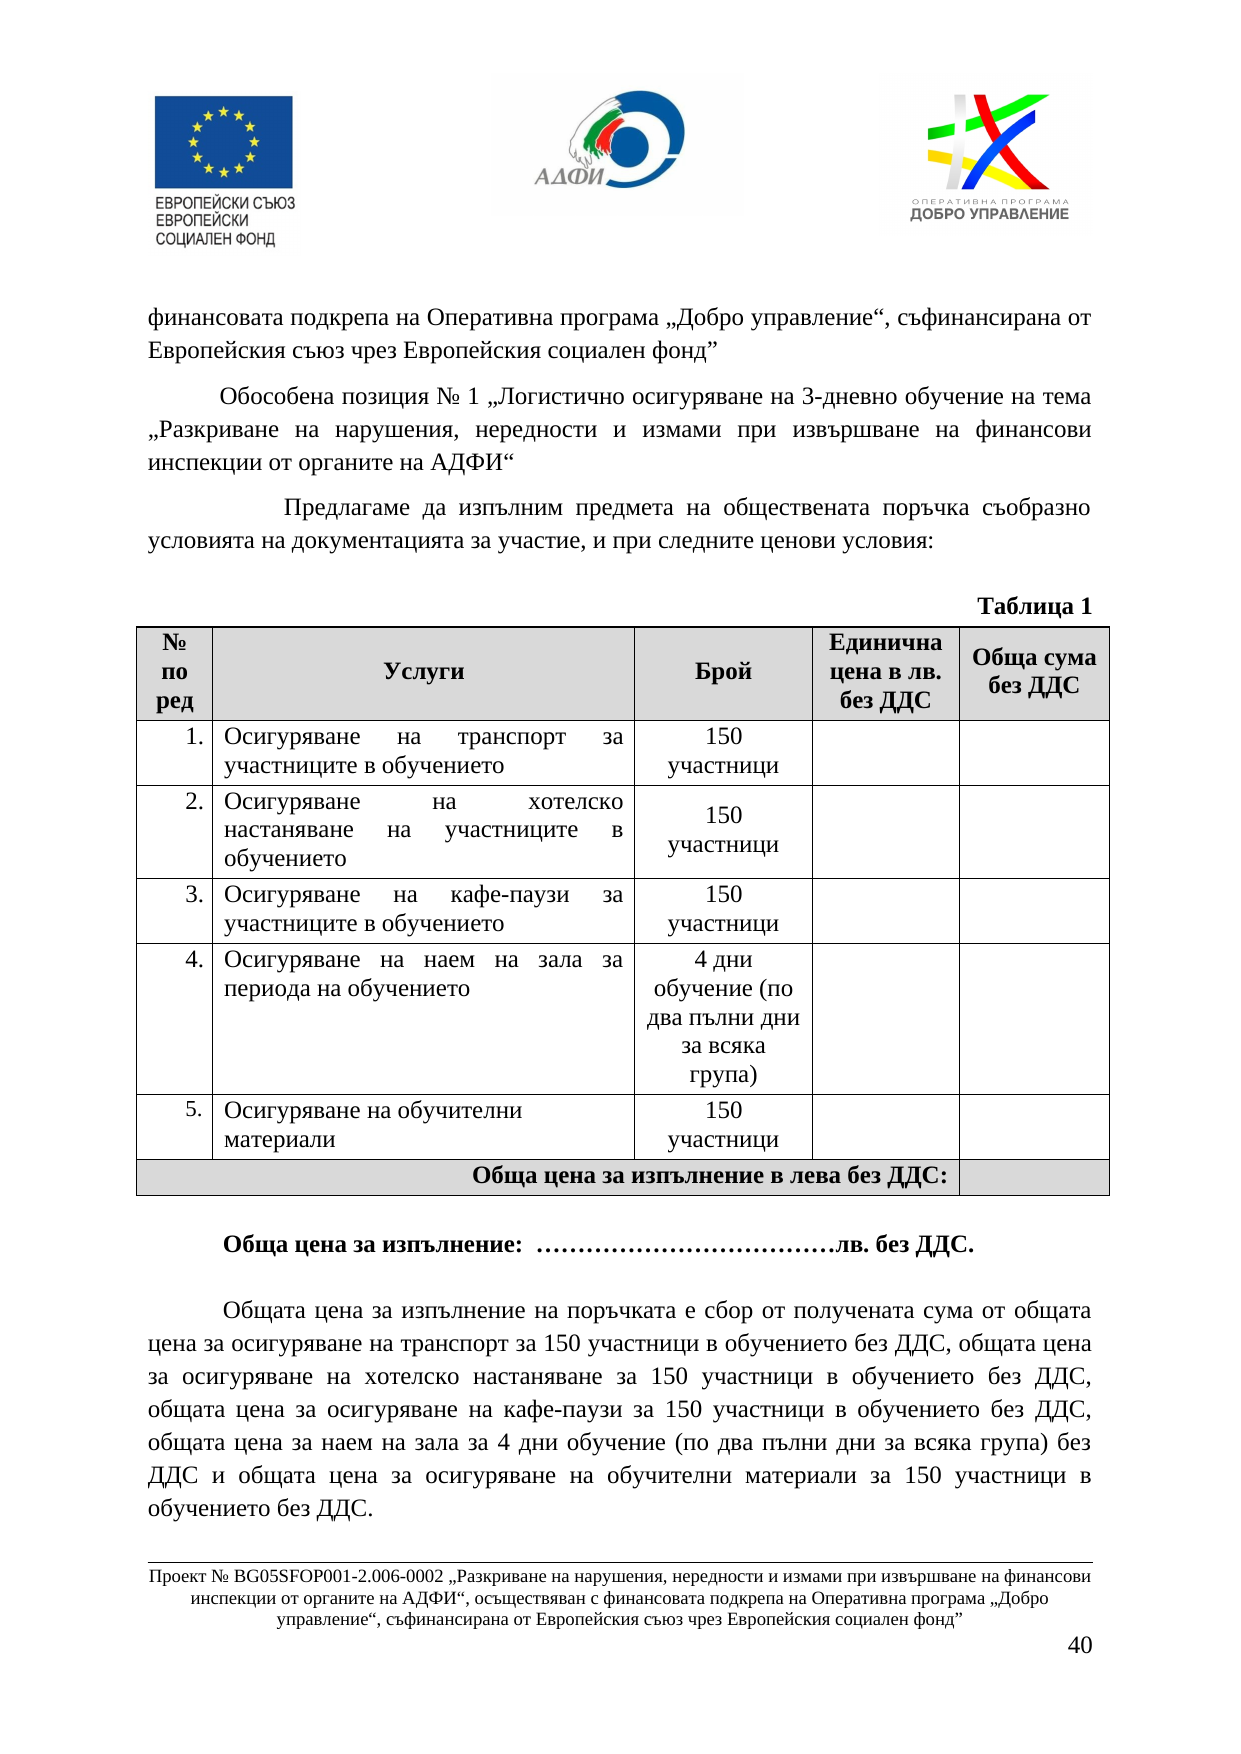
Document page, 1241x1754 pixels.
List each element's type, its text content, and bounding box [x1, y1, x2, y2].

table_cell 150 участници [635, 879, 812, 943]
picture [879, 73, 1093, 236]
text Обща цена за изпълнение: ………………………………лв. без ДДС. [148, 1229, 1093, 1258]
table_cell [813, 879, 959, 943]
table_cell Осигуряване на транспорт за участниците в обучението [213, 721, 634, 785]
table_cell [137, 721, 212, 785]
text Таблица 1 [148, 591, 1093, 620]
table_cell [137, 944, 212, 1094]
table_cell Осигуряване на хотелско настаняване на участниците в обучението [213, 786, 634, 878]
table_cell [813, 944, 959, 1094]
table_cell [960, 944, 1109, 1094]
text Обособена позиция № 1 „Логистично осигуряване на 3-дневно обучение на тема „Разкриване на нарушения, нередности и измами при извършване на финансови инспекции от органите на АДФИ“ [148, 381, 1093, 476]
table_cell 4 дни обучение (по два пълни дни за всяка група) [635, 944, 812, 1094]
table_cell [960, 1095, 1109, 1159]
table_cell Обща цена за изпълнение в лева без ДДС: [137, 1160, 959, 1195]
text Общата цена за изпълнение на поръчката е сбор от получената сума от общата цена за осигуряване на транспорт за 150 участници в обучението без ДДС, общата цена за осигуряване на хотелско настаняване за 150 участници в обучението без ДДС, общата цена за осигуряване на кафе-паузи за 150 участници в обучението без ДДС, общата цена за наем на зала за 4 дни обучение (по два пълни дни за всяка група) без ДДС и общата цена за осигуряване на обучителни материали за 150 участници в обучението без ДДС. [148, 1295, 1093, 1522]
text Предлагаме да изпълним предмета на обществената поръчка съобразно условията на документацията за участие, и при следните ценови условия: [148, 492, 1093, 554]
table_cell [960, 721, 1109, 785]
table_cell [813, 721, 959, 785]
table_header Единична цена в лв. без ДДС [813, 628, 959, 720]
table_cell Осигуряване на кафе-паузи за участниците в обучението [213, 879, 634, 943]
table_header № по ред [137, 628, 212, 720]
table_header Брой [635, 628, 812, 720]
picture [147, 91, 301, 256]
table_cell [813, 1095, 959, 1159]
table_cell [813, 786, 959, 878]
table_cell [960, 879, 1109, 943]
table_cell [137, 879, 212, 943]
table_cell 150 участници [635, 721, 812, 785]
picture [491, 73, 745, 216]
table_cell 150 участници [635, 786, 812, 878]
table_cell Осигуряване на наем на зала за периода на обучението [213, 944, 634, 1094]
table_cell 150 участници [635, 1095, 812, 1159]
table_cell [137, 1095, 212, 1159]
table_header Услуги [213, 628, 634, 720]
table_cell [960, 786, 1109, 878]
table_cell [960, 1160, 1109, 1195]
table_cell Осигуряване на обучителни материали [213, 1095, 634, 1159]
table_header Обща сума без ДДС [960, 628, 1109, 720]
table_cell [137, 786, 212, 878]
